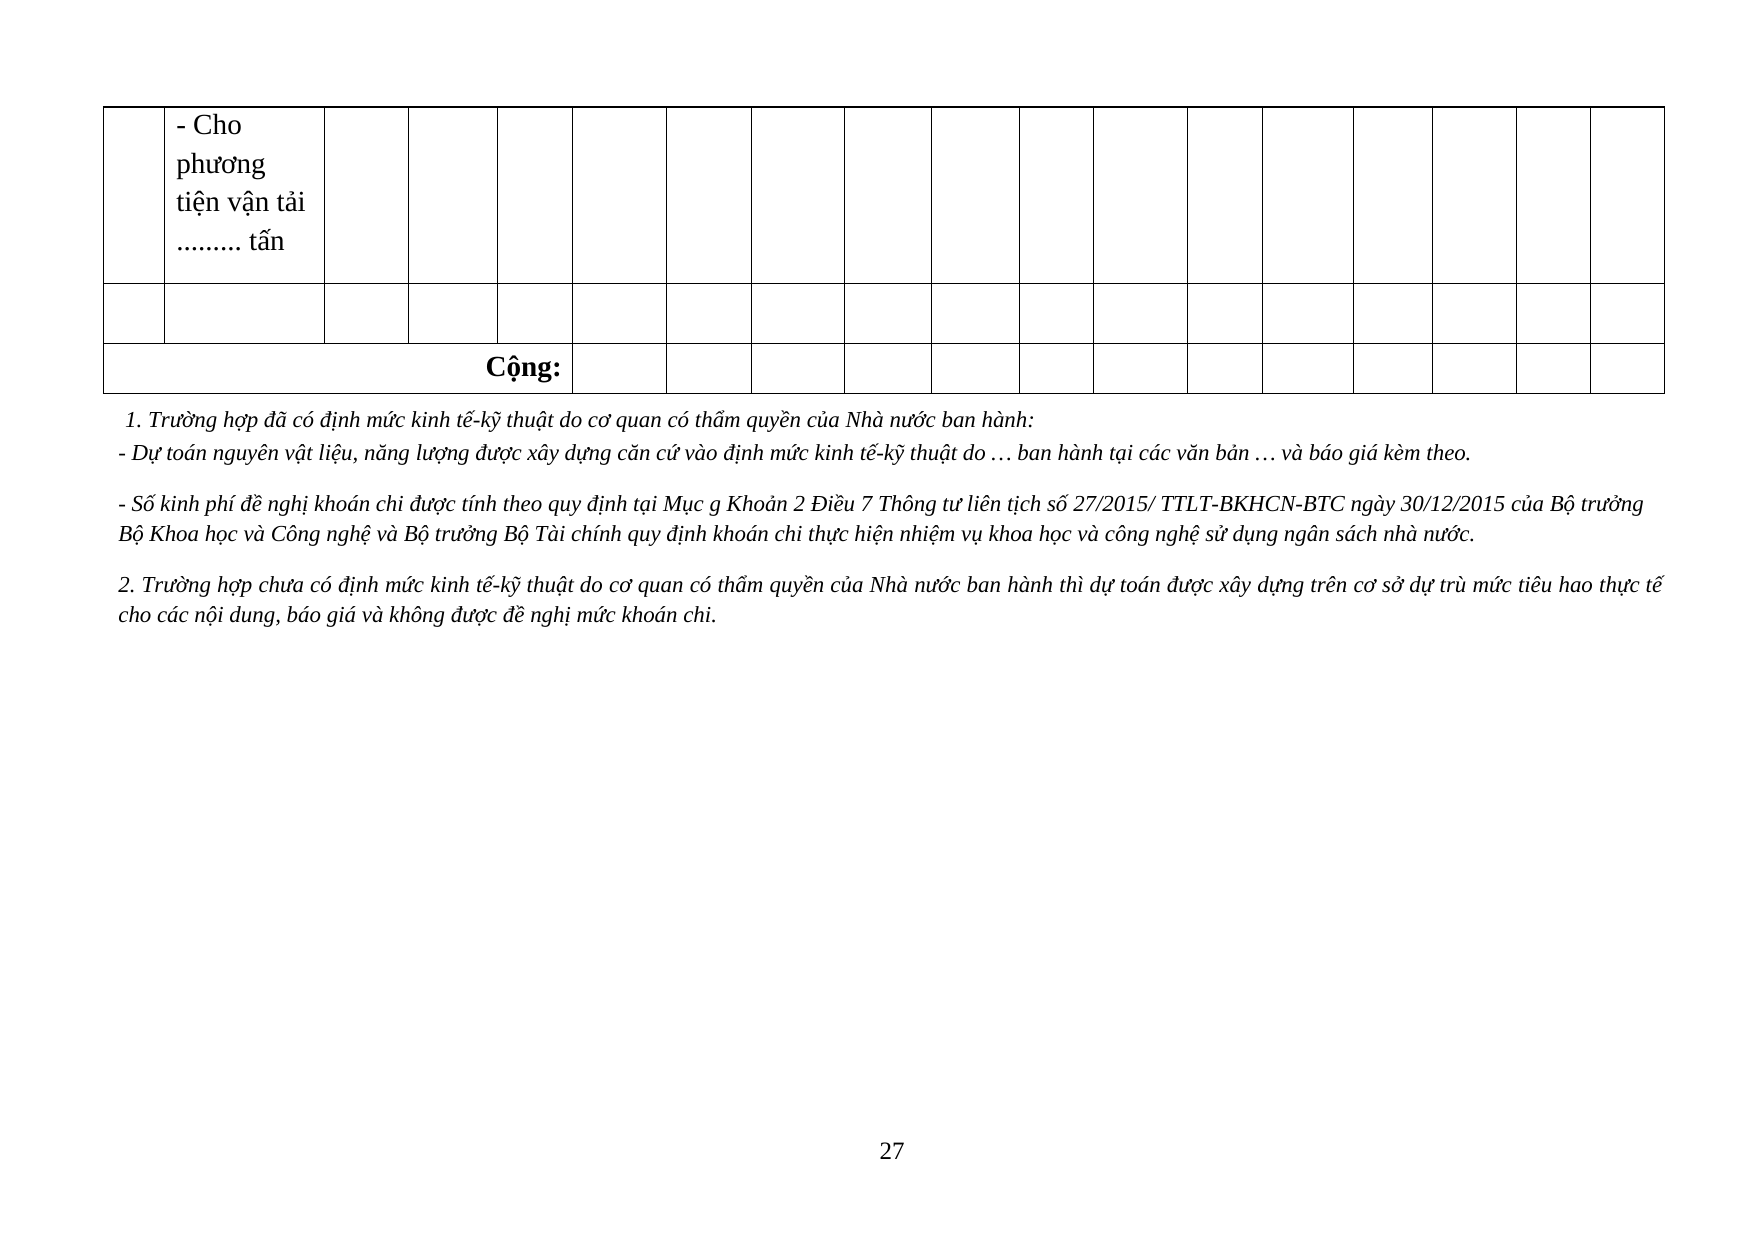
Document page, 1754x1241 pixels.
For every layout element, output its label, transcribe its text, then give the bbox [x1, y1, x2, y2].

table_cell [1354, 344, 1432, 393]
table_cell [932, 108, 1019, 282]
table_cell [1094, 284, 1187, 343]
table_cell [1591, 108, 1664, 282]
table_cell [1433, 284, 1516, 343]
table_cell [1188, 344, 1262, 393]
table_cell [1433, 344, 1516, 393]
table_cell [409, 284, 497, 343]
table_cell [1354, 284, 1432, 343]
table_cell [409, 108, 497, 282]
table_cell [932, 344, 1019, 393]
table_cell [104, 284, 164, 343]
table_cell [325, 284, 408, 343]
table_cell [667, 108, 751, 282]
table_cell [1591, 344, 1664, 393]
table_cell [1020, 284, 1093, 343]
text - Số kinh phí đề nghị khoán chi được tính theo quy định tại Mục g Khoản 2 Điều 7 Thông tư liên tịch số 27/2015/ TTLT-BKHCN-BTC ngày 30/12/2015 của Bộ trưởng Bộ Khoa học và Công nghệ và Bộ trưởng Bộ Tài chính quy định khoán chi thực hiện nhiệm vụ khoa học và công nghệ sử dụng ngân sách nhà nước. [118, 490, 1665, 547]
text - Dự toán nguyên vật liệu, năng lượng được xây dựng căn cứ vào định mức kinh tế-kỹ thuật do … ban hành tại các văn bản … và báo giá kèm theo. [118, 439, 1665, 465]
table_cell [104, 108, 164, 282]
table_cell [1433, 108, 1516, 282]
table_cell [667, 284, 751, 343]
subtitle 1. Trường hợp đã có định mức kinh tế-kỹ thuật do cơ quan có thẩm quyền của Nhà nước ban hành: [118, 406, 1656, 433]
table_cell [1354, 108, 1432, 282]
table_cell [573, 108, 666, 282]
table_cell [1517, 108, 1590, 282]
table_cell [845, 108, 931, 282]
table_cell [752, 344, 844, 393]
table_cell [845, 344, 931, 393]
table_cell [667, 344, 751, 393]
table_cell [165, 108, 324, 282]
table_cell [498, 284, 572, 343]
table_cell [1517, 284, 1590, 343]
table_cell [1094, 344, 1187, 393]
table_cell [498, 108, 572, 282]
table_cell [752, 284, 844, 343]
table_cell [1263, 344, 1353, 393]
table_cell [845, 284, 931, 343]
text 2. Trường hợp chưa có định mức kinh tế-kỹ thuật do cơ quan có thẩm quyền của Nhà nước ban hành thì dự toán được xây dựng trên cơ sở dự trù mức tiêu hao thực tế cho các nội dung, báo giá và không được đề nghị mức khoán chi. [118, 571, 1665, 628]
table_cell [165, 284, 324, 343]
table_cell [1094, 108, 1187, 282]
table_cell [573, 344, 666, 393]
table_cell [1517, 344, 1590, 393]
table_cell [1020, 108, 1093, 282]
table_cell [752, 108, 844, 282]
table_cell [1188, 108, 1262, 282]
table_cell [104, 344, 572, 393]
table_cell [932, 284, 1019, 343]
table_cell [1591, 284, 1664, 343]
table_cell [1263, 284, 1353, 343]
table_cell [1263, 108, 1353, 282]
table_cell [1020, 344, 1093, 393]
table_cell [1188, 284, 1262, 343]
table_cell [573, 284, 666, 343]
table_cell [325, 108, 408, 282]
